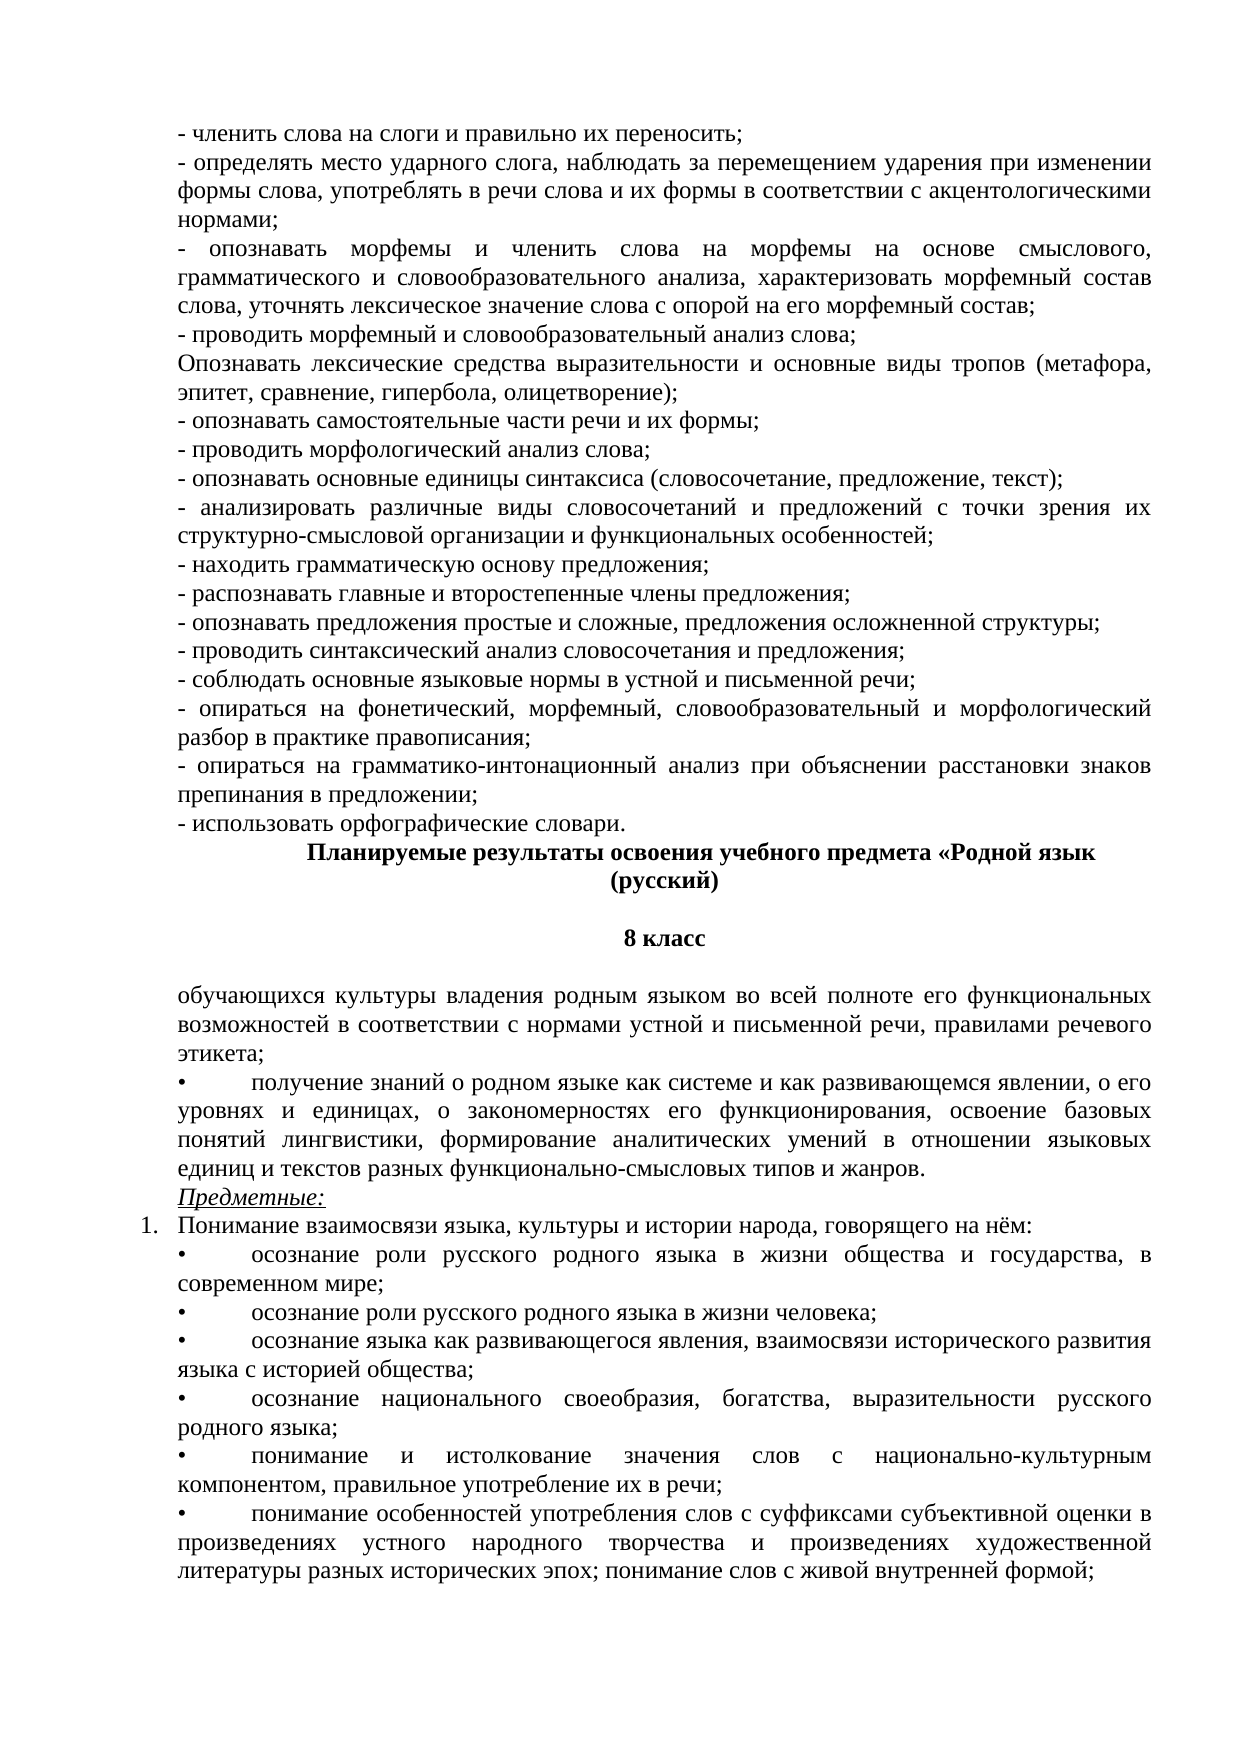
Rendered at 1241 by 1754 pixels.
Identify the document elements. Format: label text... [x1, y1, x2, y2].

text - проводить морфемный и словообразовательный анализ слова; [177, 319, 1152, 348]
text • получение знаний о родном языке как системе и как развивающемся явлении, о его уровнях и единицах, о закономерностях его функционирования, освоение базовых понятий лингвистики, формирование аналитических умений в отношении языковых единиц и текстов разных функционально-смысловых типов и жанров. [177, 1067, 1152, 1182]
text 8 класс [177, 923, 1152, 952]
list Понимание взаимосвязи языка, культуры и истории народа, говорящего на нём: [140, 1211, 1152, 1239]
text - использовать орфографические словари. [177, 808, 1152, 837]
text - определять место ударного слога, наблюдать за перемещением ударения при изменении формы слова, употреблять в речи слова и их формы в соответствии с акцентологическими нормами; [177, 147, 1152, 233]
text - распознавать главные и второстепенные члены предложения; [177, 578, 1152, 607]
text - членить слова на слоги и правильно их переносить; [177, 118, 1152, 147]
text - опознавать самостоятельные части речи и их формы; [177, 406, 1152, 434]
text - находить грамматическую основу предложения; [177, 549, 1152, 578]
text - опознавать предложения простые и сложные, предложения осложненной структуры; [177, 607, 1152, 636]
text • осознание роли русского родного языка в жизни общества и государства, в современном мире; [177, 1239, 1152, 1297]
text • осознание языка как развивающегося явления, взаимосвязи исторического развития языка с историей общества; [177, 1326, 1152, 1383]
text • осознание национального своеобразия, богатства, выразительности русского родного языка; [177, 1383, 1152, 1441]
text Планируемые результаты освоения учебного предмета «Родной язык (русский) [177, 837, 1152, 894]
text • понимание и истолкование значения слов с национально-культурным компонентом, правильное употребление их в речи; [177, 1441, 1152, 1498]
text обучающихся культуры владения родным языком во всей полноте его функциональных возможностей в соответствии с нормами устной и письменной речи, правилами речевого этикета; [177, 981, 1152, 1067]
text - проводить синтаксический анализ словосочетания и предложения; [177, 636, 1152, 664]
text - соблюдать основные языковые нормы в устной и письменной речи; [177, 664, 1152, 693]
text - анализировать различные виды словосочетаний и предложений с точки зрения их структурно-смысловой организации и функциональных особенностей; [177, 492, 1152, 549]
text Опознавать лексические средства выразительности и основные виды тропов (метафора, эпитет, сравнение, гипербола, олицетворение); [177, 348, 1152, 406]
text Предметные: [177, 1182, 1152, 1211]
text • понимание особенностей употребления слов с суффиксами субъективной оценки в произведениях устного народного творчества и произведениях художественной литературы разных исторических эпох; понимание слов с живой внутренней формой; [177, 1498, 1152, 1584]
text - опознавать основные единицы синтаксиса (словосочетание, предложение, текст); [177, 463, 1152, 492]
text - опираться на грамматико-интонационный анализ при объяснении расстановки знаков препинания в предложении; [177, 751, 1152, 808]
text - проводить морфологический анализ слова; [177, 434, 1152, 463]
text - опознавать морфемы и членить слова на морфемы на основе смыслового, грамматического и словообразовательного анализа, характеризовать морфемный состав слова, уточнять лексическое значение слова с опорой на его морфемный состав; [177, 233, 1152, 319]
text - опираться на фонетический, морфемный, словообразовательный и морфологический разбор в практике правописания; [177, 693, 1152, 751]
text • осознание роли русского родного языка в жизни человека; [177, 1297, 1152, 1326]
